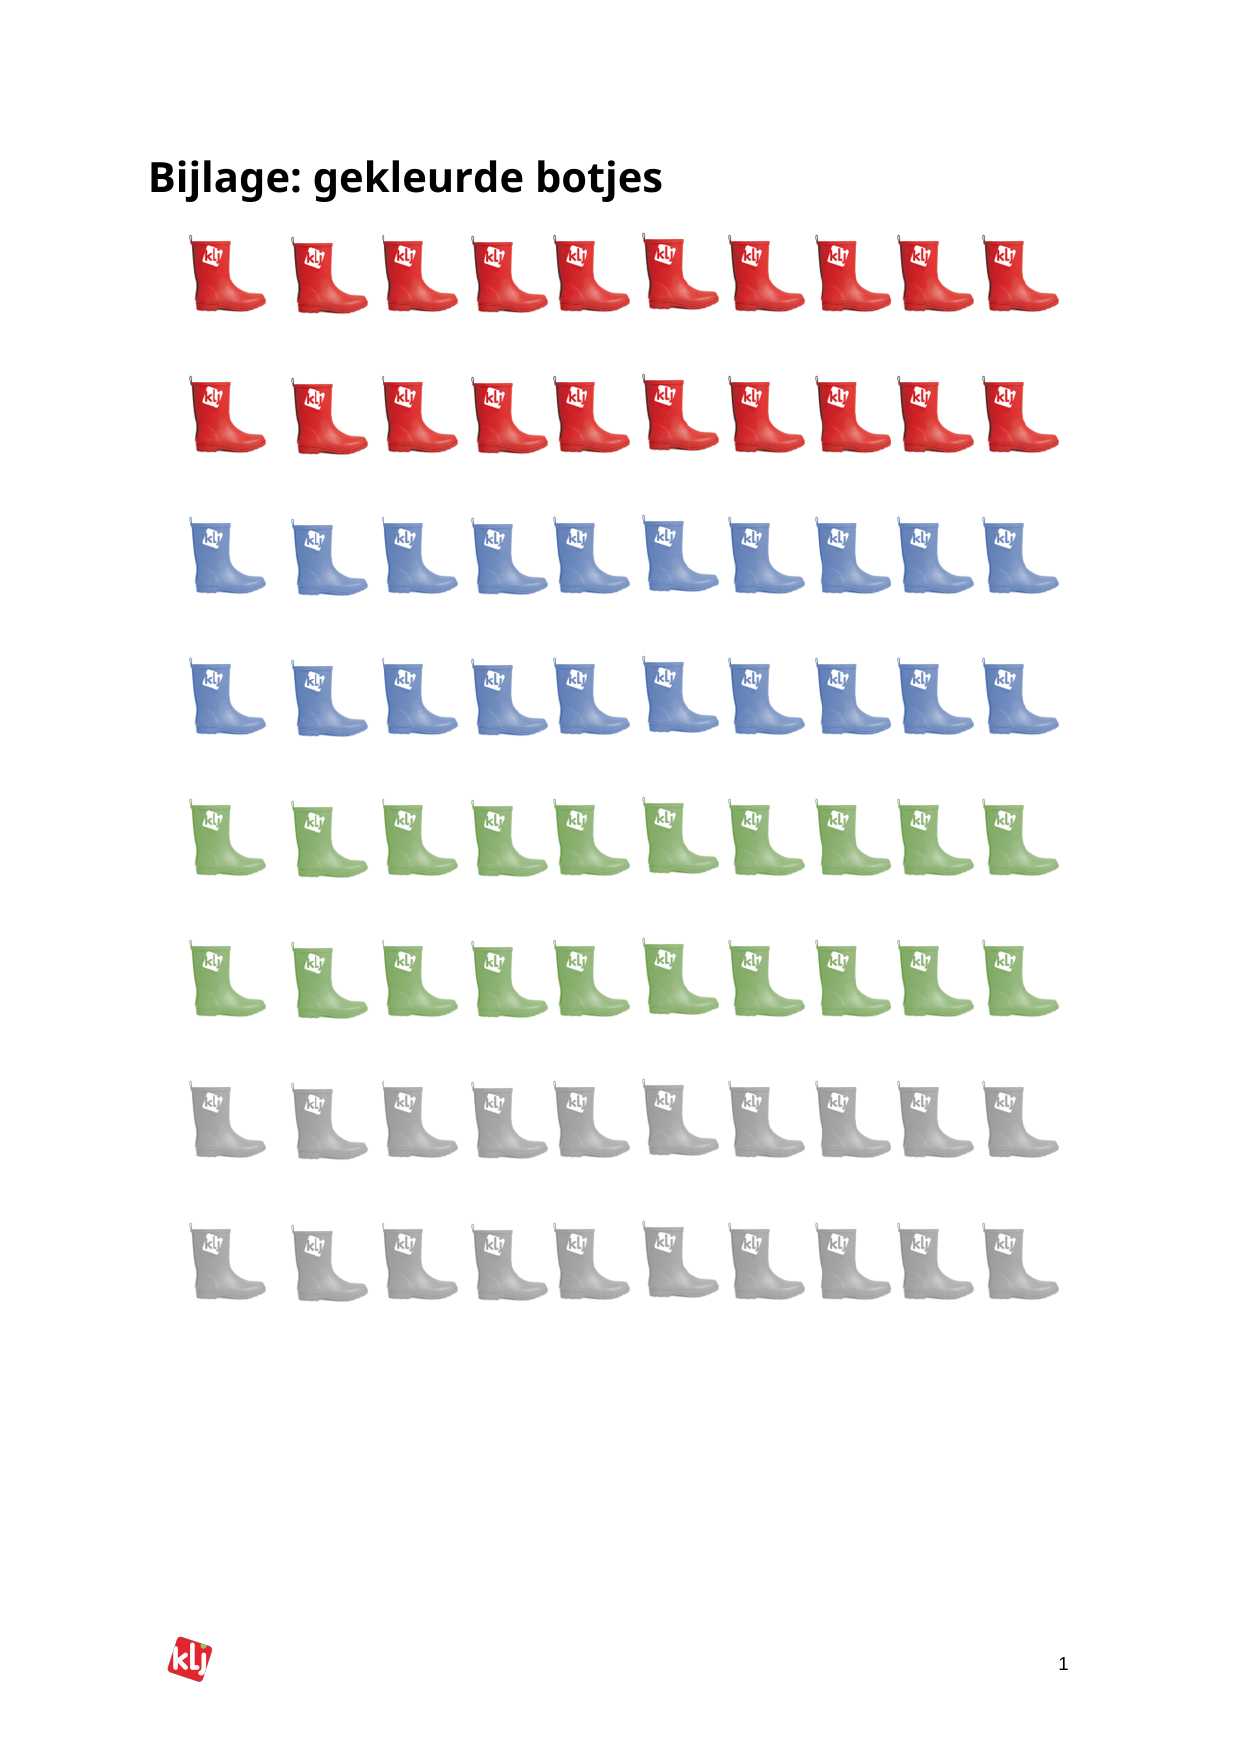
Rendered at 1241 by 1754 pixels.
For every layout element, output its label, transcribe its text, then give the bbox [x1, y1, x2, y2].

picture [164, 1635, 213, 1688]
text Bijlage: gekleurde botjes [148, 148, 1092, 204]
picture [147, 351, 1093, 490]
picture [147, 210, 1093, 349]
